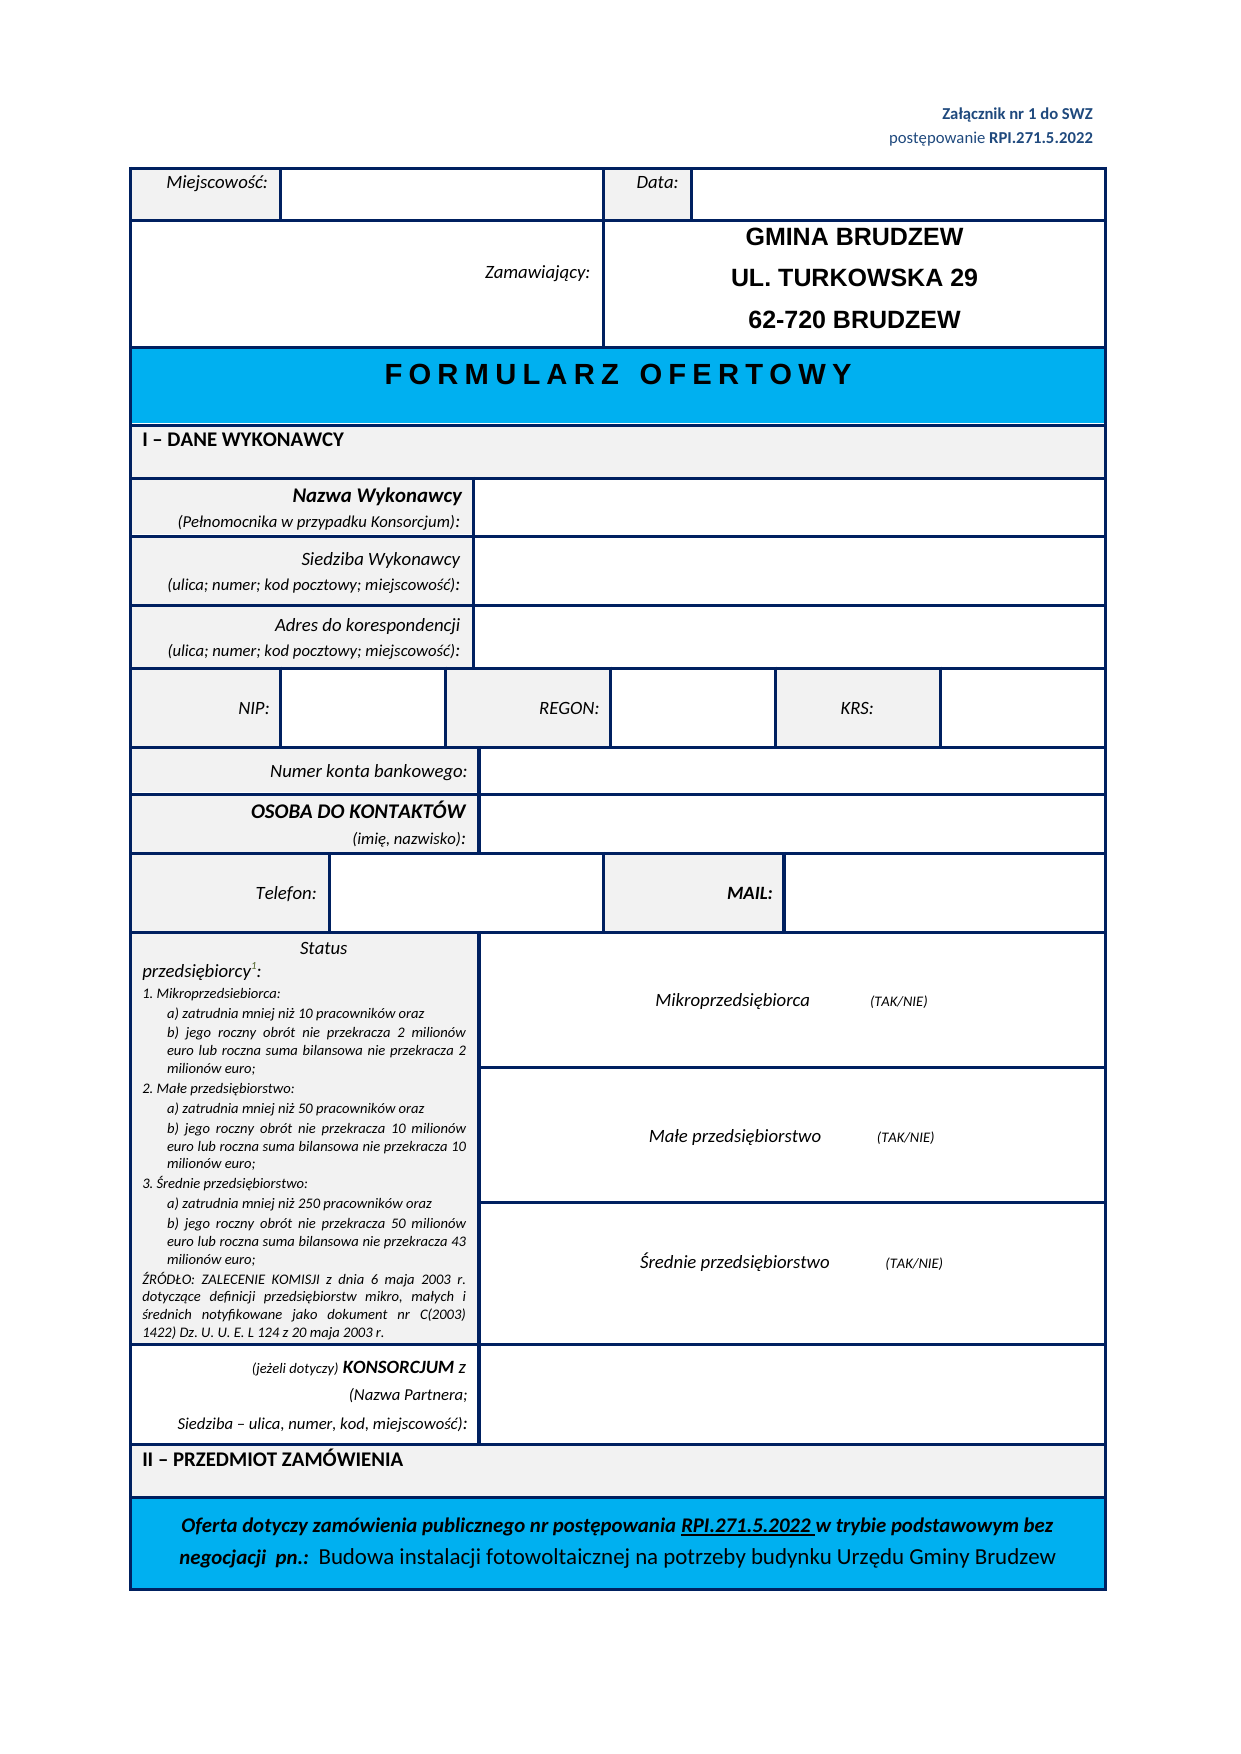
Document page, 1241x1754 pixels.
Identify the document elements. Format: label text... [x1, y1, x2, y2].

table_cell FORMULARZ OFERTOWY [132, 349, 1104, 423]
table_cell Małe przedsiębiorstwo (TAK/NIE) [481, 1069, 1104, 1201]
table_cell NIP: [132, 670, 279, 746]
table_cell (jeżeli dotyczy) KONSORCJUM z (Nazwa Partnera; Siedziba – ulica, numer, kod, miejscowość): [132, 1346, 477, 1443]
text postępowanie RPI.271.5.2022 [148, 127, 1093, 148]
table_cell Średnie przedsiębiorstwo (TAK/NIE) [481, 1204, 1104, 1343]
table_cell REGON: [447, 670, 609, 746]
table_cell Oferta dotyczy zamówienia publicznego nr postępowania RPI.271.5.2022 w trybie podstawowym bez negocjacji pn.: Budowa instalacji fotowoltaicznej na potrzeby budynku Urzędu Gminy Brudzew [132, 1499, 1104, 1588]
table_cell Status przedsiębiorcy1: 1. Mikroprzedsiebiorca: a) zatrudnia mniej niż 10 pracowników oraz b) jego roczny obrót nie przekracza 2 milionów euro lub roczna suma bilansowa nie przekracza 2 milionów euro; 2. Małe przedsiębiorstwo: a) zatrudnia mniej niż 50 pracowników oraz b) jego roczny obrót nie przekracza 10 milionów euro lub roczna suma bilansowa nie przekracza 10 milionów euro; 3. Średnie przedsiębiorstwo: a) zatrudnia mniej niż 250 pracowników oraz b) jego roczny obrót nie przekracza 50 milionów euro lub roczna suma bilansowa nie przekracza 43 milionów euro; ŹRÓDŁO: ZALECENIE KOMISJI z dnia 6 maja 2003 r. dotyczące definicji przedsiębiorstw mikro, małych i średnich notyfikowane jako dokument nr C(2003) 1422) Dz. U. U. E. L 124 z 20 maja 2003 r. [132, 934, 477, 1343]
table_cell [481, 749, 1104, 792]
table_cell [331, 855, 602, 931]
table_cell [282, 670, 444, 746]
table_cell [475, 538, 1104, 604]
table_cell MAIL: [605, 855, 782, 931]
table_cell Numer konta bankowego: [132, 749, 477, 792]
table_cell [481, 796, 1104, 852]
table_cell GMINA BRUDZEW UL. TURKOWSKA 29 62-720 BRUDZEW [605, 222, 1104, 346]
table_cell II – PRZEDMIOT ZAMÓWIENIA [132, 1446, 1104, 1496]
table_cell Nazwa Wykonawcy (Pełnomocnika w przypadku Konsorcjum): [132, 480, 472, 534]
table_cell [481, 1346, 1104, 1443]
table_cell OSOBA DO KONTAKTÓW (imię, nazwisko): [132, 796, 477, 852]
table_cell [786, 855, 1104, 931]
table_header Miejscowość: [132, 170, 279, 219]
text Załącznik nr 1 do SWZ [148, 103, 1093, 124]
table_header Data: [605, 170, 690, 219]
table_cell Siedziba Wykonawcy (ulica; numer; kod pocztowy; miejscowość): [132, 538, 472, 604]
table_cell [942, 670, 1104, 746]
table_cell Telefon: [132, 855, 328, 931]
table_cell I – DANE WYKONAWCY [132, 427, 1104, 477]
table_header [282, 170, 602, 219]
table_cell Adres do korespondencji (ulica; numer; kod pocztowy; miejscowość): [132, 607, 472, 667]
table_cell Zamawiający: [132, 222, 602, 346]
table_cell [475, 480, 1104, 534]
table_cell [475, 607, 1104, 667]
table_cell Mikroprzedsiębiorca (TAK/NIE) [481, 934, 1104, 1066]
table_header [693, 170, 1104, 219]
table_cell KRS: [777, 670, 939, 746]
table_cell [612, 670, 774, 746]
